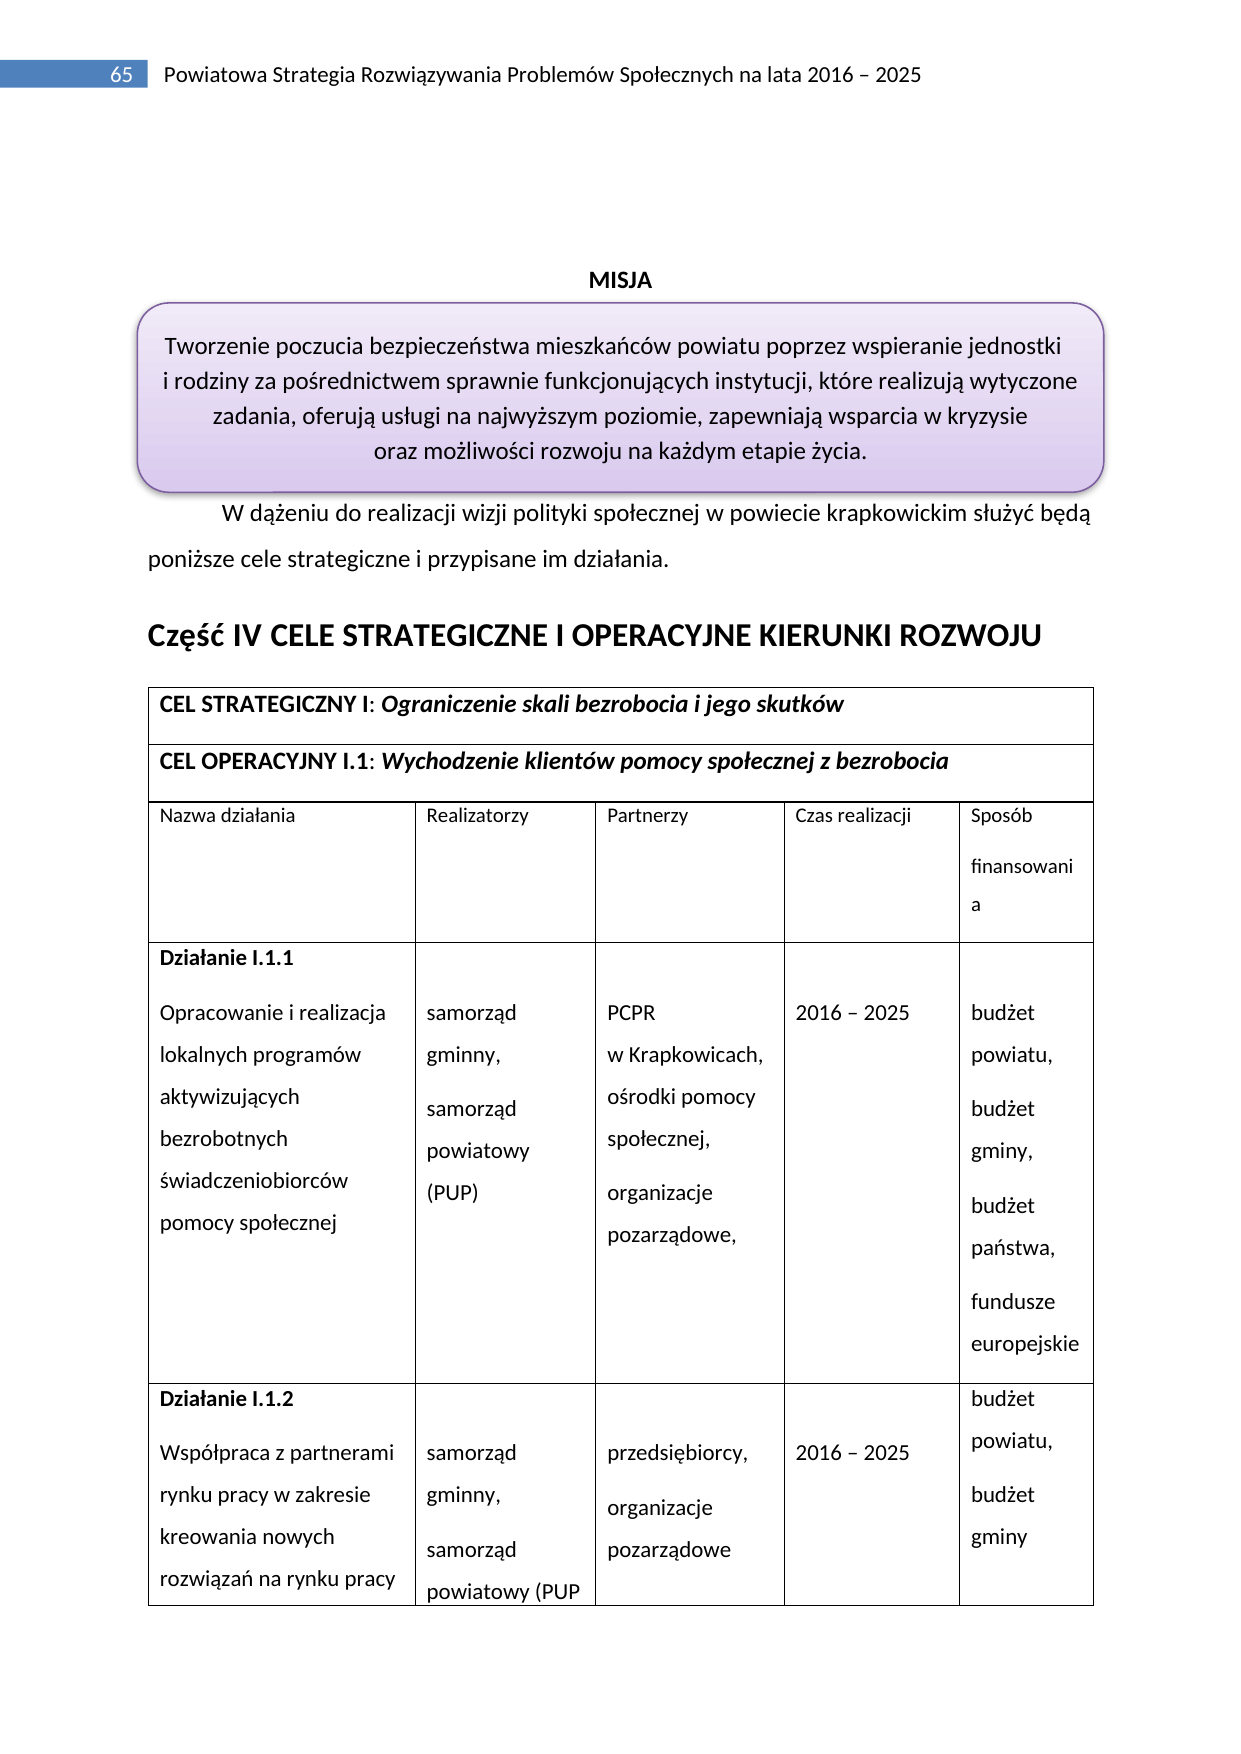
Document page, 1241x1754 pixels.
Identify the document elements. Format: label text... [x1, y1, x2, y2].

text MISJA [148, 264, 1092, 295]
table_cell 2016 – 2025 [785, 943, 959, 1383]
table_cell Sposób finansowania [960, 803, 1093, 942]
text Część IV CELE STRATEGICZNE I OPERACYJNE KIERUNKI ROZWOJU [148, 613, 1092, 654]
table_cell Nazwa działania [149, 803, 415, 942]
table_cell budżet powiatu, budżet gminy, budżet państwa, fundusze europejskie [960, 943, 1093, 1383]
table_cell PCPR w Krapkowicach, ośrodki pomocy społecznej, organizacje pozarządowe, [596, 943, 784, 1383]
table_cell Realizatorzy [416, 803, 595, 942]
table_cell Partnerzy [596, 803, 784, 942]
table_cell Działanie I.1.1 Opracowanie i realizacja lokalnych programów aktywizujących bezrobotnych świadczeniobiorców pomocy społecznej [149, 943, 415, 1383]
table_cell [596, 1384, 784, 1605]
table_cell CEL OPERACYJNY I.1: Wychodzenie klientów pomocy społecznej z bezrobocia [149, 745, 1093, 801]
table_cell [416, 1384, 595, 1605]
text W dążeniu do realizacji wizji polityki społecznej w powiecie krapkowickim służyć będą poniższe cele strategiczne i przypisane im działania. [148, 497, 1092, 573]
table_header CEL STRATEGICZNY I: Ograniczenie skali bezrobocia i jego skutków [149, 688, 1093, 744]
table_cell Czas realizacji [785, 803, 959, 942]
table_cell 2016 – 2025 [785, 1384, 959, 1605]
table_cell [960, 1384, 1093, 1605]
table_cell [149, 1384, 415, 1605]
table_cell samorząd gminny, samorząd powiatowy (PUP) [416, 943, 595, 1383]
